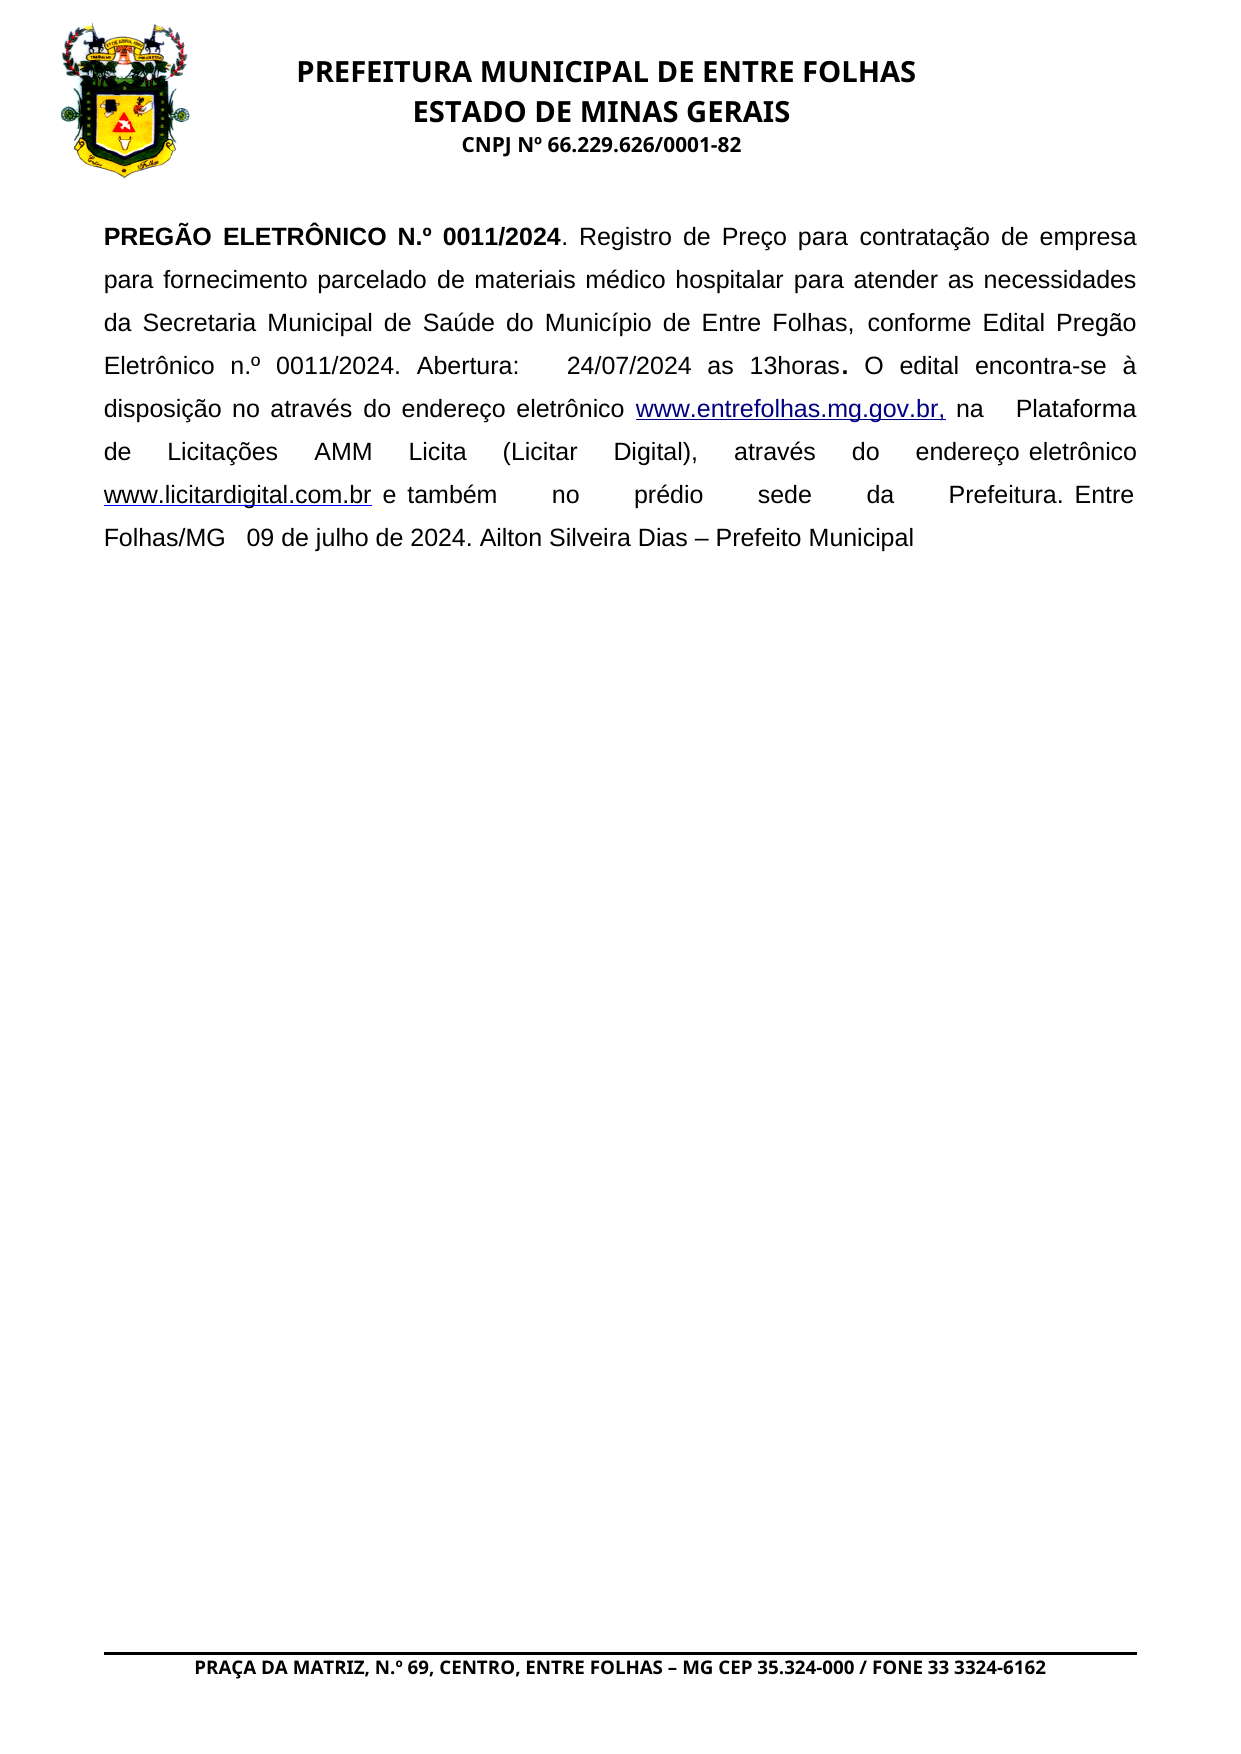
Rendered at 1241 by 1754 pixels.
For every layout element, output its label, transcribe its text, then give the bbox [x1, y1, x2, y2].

picture [54, 16, 193, 176]
